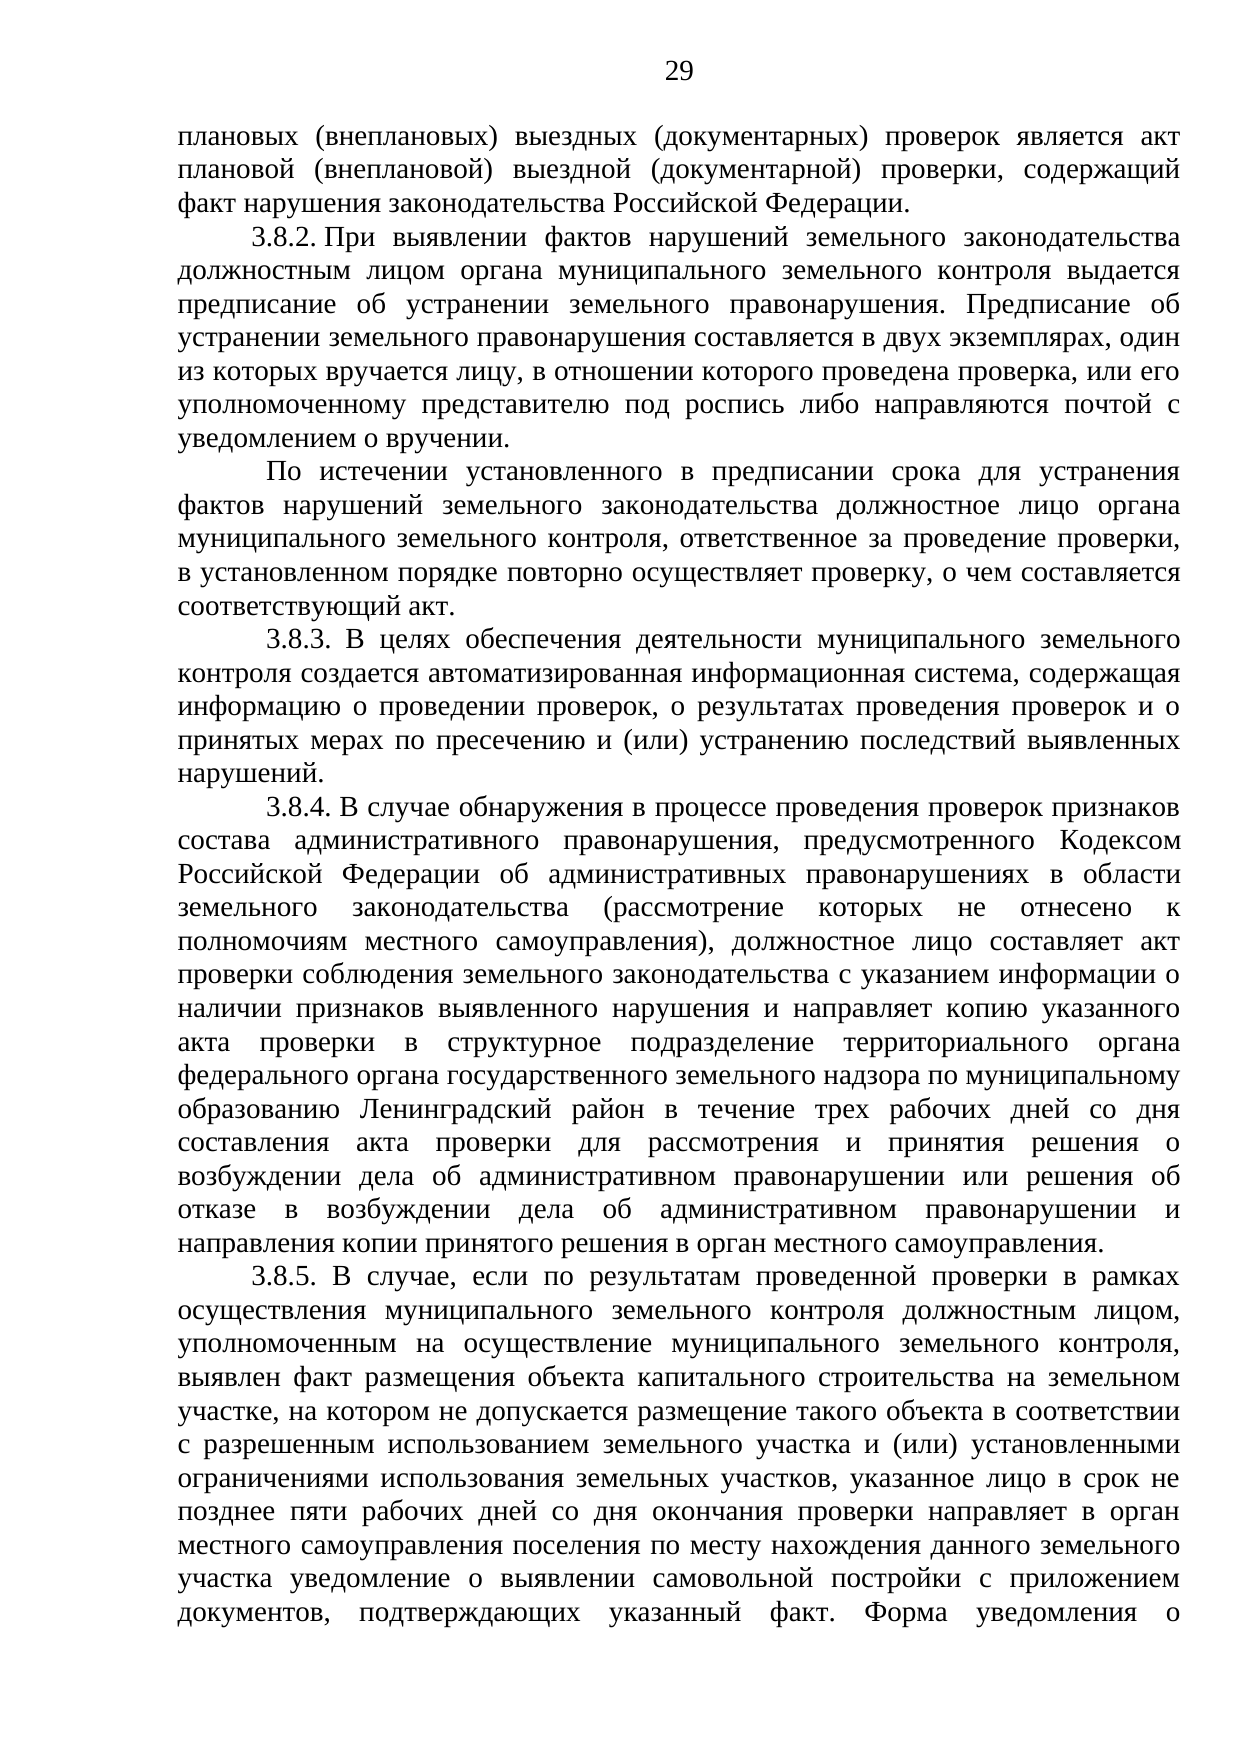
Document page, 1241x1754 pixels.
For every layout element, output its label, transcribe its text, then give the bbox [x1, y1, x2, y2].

text По истечении установленного в предписании срока для устранения фактов нарушений земельного законодательства должностное лицо органа муниципального земельного контроля, ответственное за проведение проверки, в установленном порядке повторно осуществляет проверку, о чем составляется соответствующий акт. [177, 453, 1181, 621]
text 3.8.3. В целях обеспечения деятельности муниципального земельного контроля создается автоматизированная информационная система, содержащая информацию о проведении проверок, о результатах проведения проверок и о принятых мерах по пресечению и (или) устранению последствий выявленных нарушений. [177, 621, 1181, 789]
text 3.8.4. В случае обнаружения в процессе проведения проверок признаков состава административного правонарушения, предусмотренного Кодексом Российской Федерации об административных правонарушениях в области земельного законодательства (рассмотрение которых не отнесено к полномочиям местного самоуправления), должностное лицо составляет акт проверки соблюдения земельного законодательства с указанием информации о наличии признаков выявленного нарушения и направляет копию указанного акта проверки в структурное подразделение территориального органа федерального органа государственного земельного надзора по муниципальному образованию Ленинградский район в течение трех рабочих дней со дня составления акта проверки для рассмотрения и принятия решения о возбуждении дела об административном правонарушении или решения об отказе в возбуждении дела об административном правонарушении и направления копии принятого решения в орган местного самоуправления. [177, 789, 1181, 1258]
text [177, 1258, 1181, 1627]
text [177, 118, 1181, 219]
text 3.8.2. При выявлении фактов нарушений земельного законодательства должностным лицом органа муниципального земельного контроля выдается предписание об устранении земельного правонарушения. Предписание об устранении земельного правонарушения составляется в двух экземплярах, один из которых вручается лицу, в отношении которого проведена проверка, или его уполномоченному представителю под роспись либо направляются почтой с уведомлением о вручении. [177, 219, 1181, 453]
